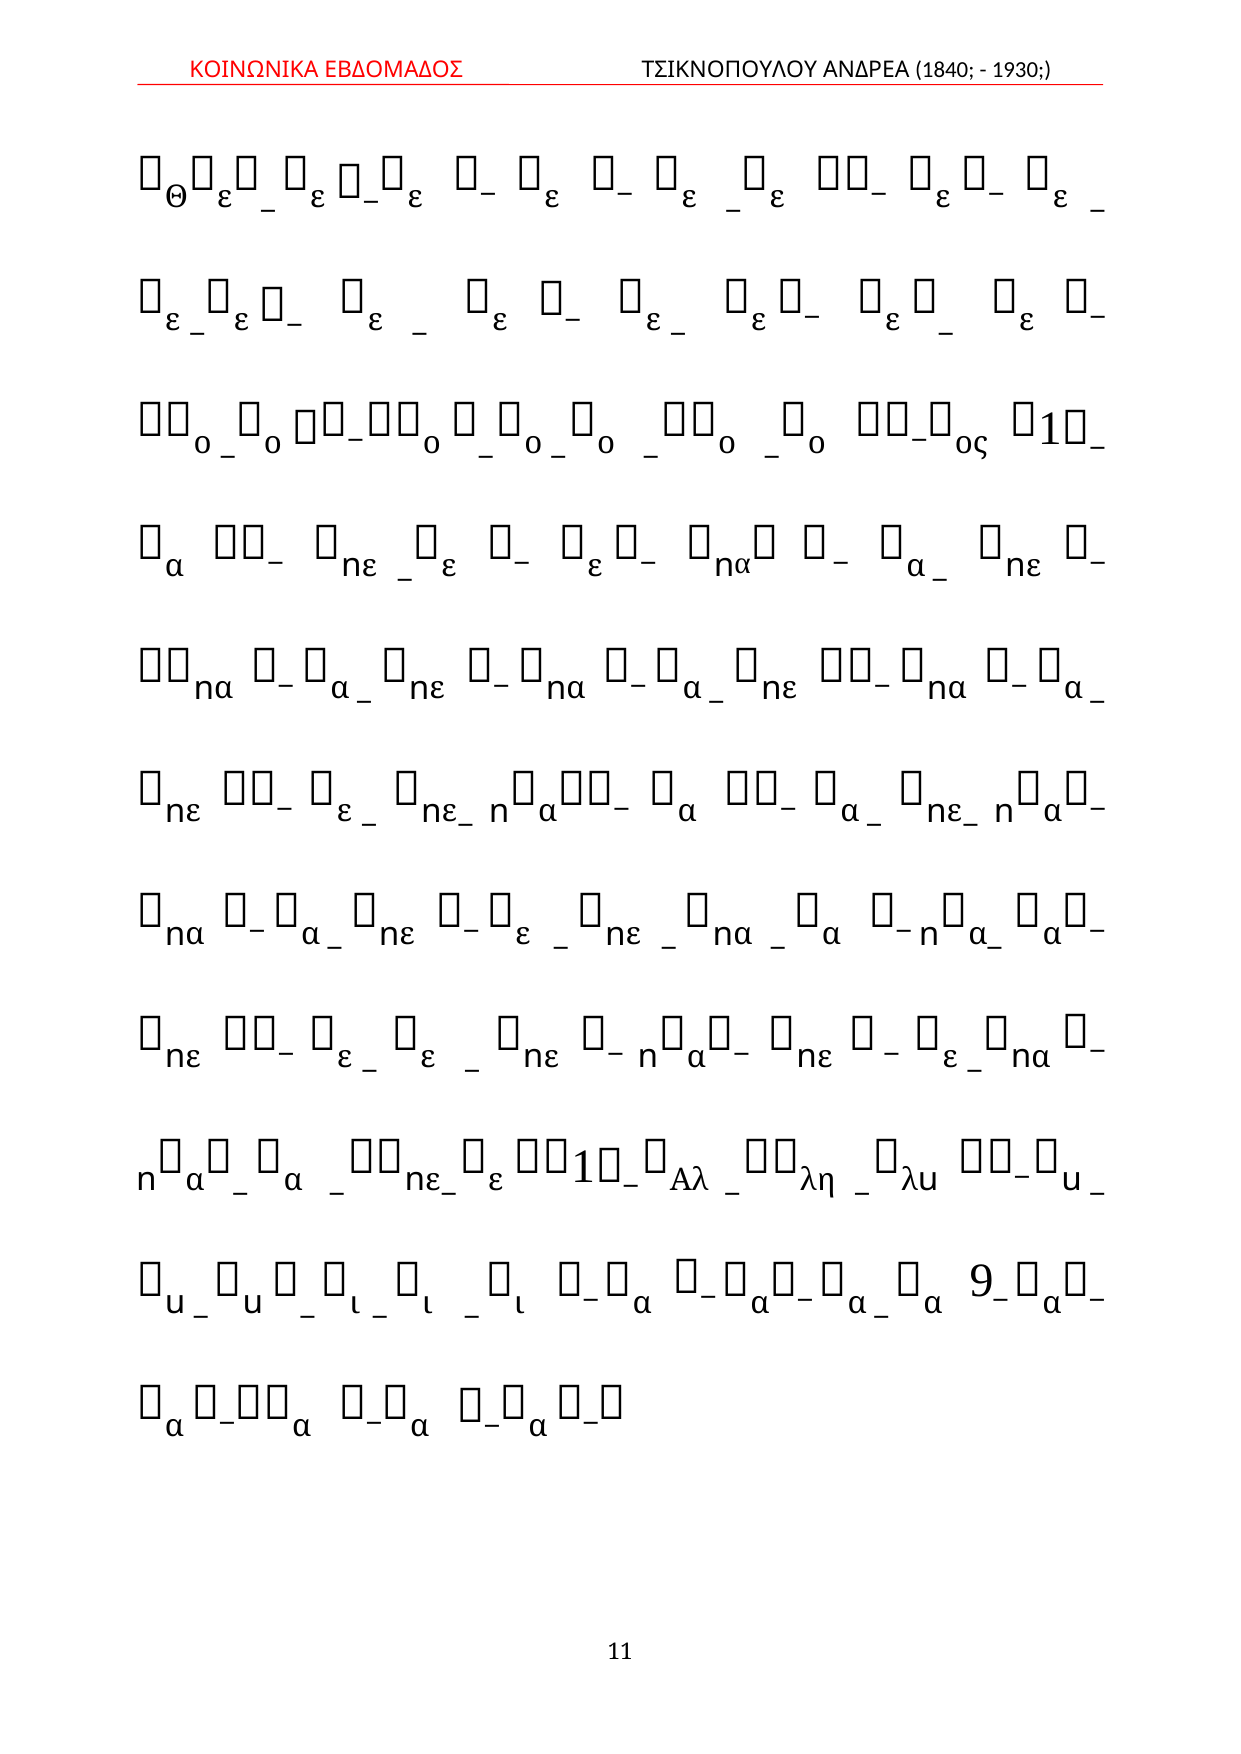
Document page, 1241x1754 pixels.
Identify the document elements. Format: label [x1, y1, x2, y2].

text [136, 92, 1104, 1444]
